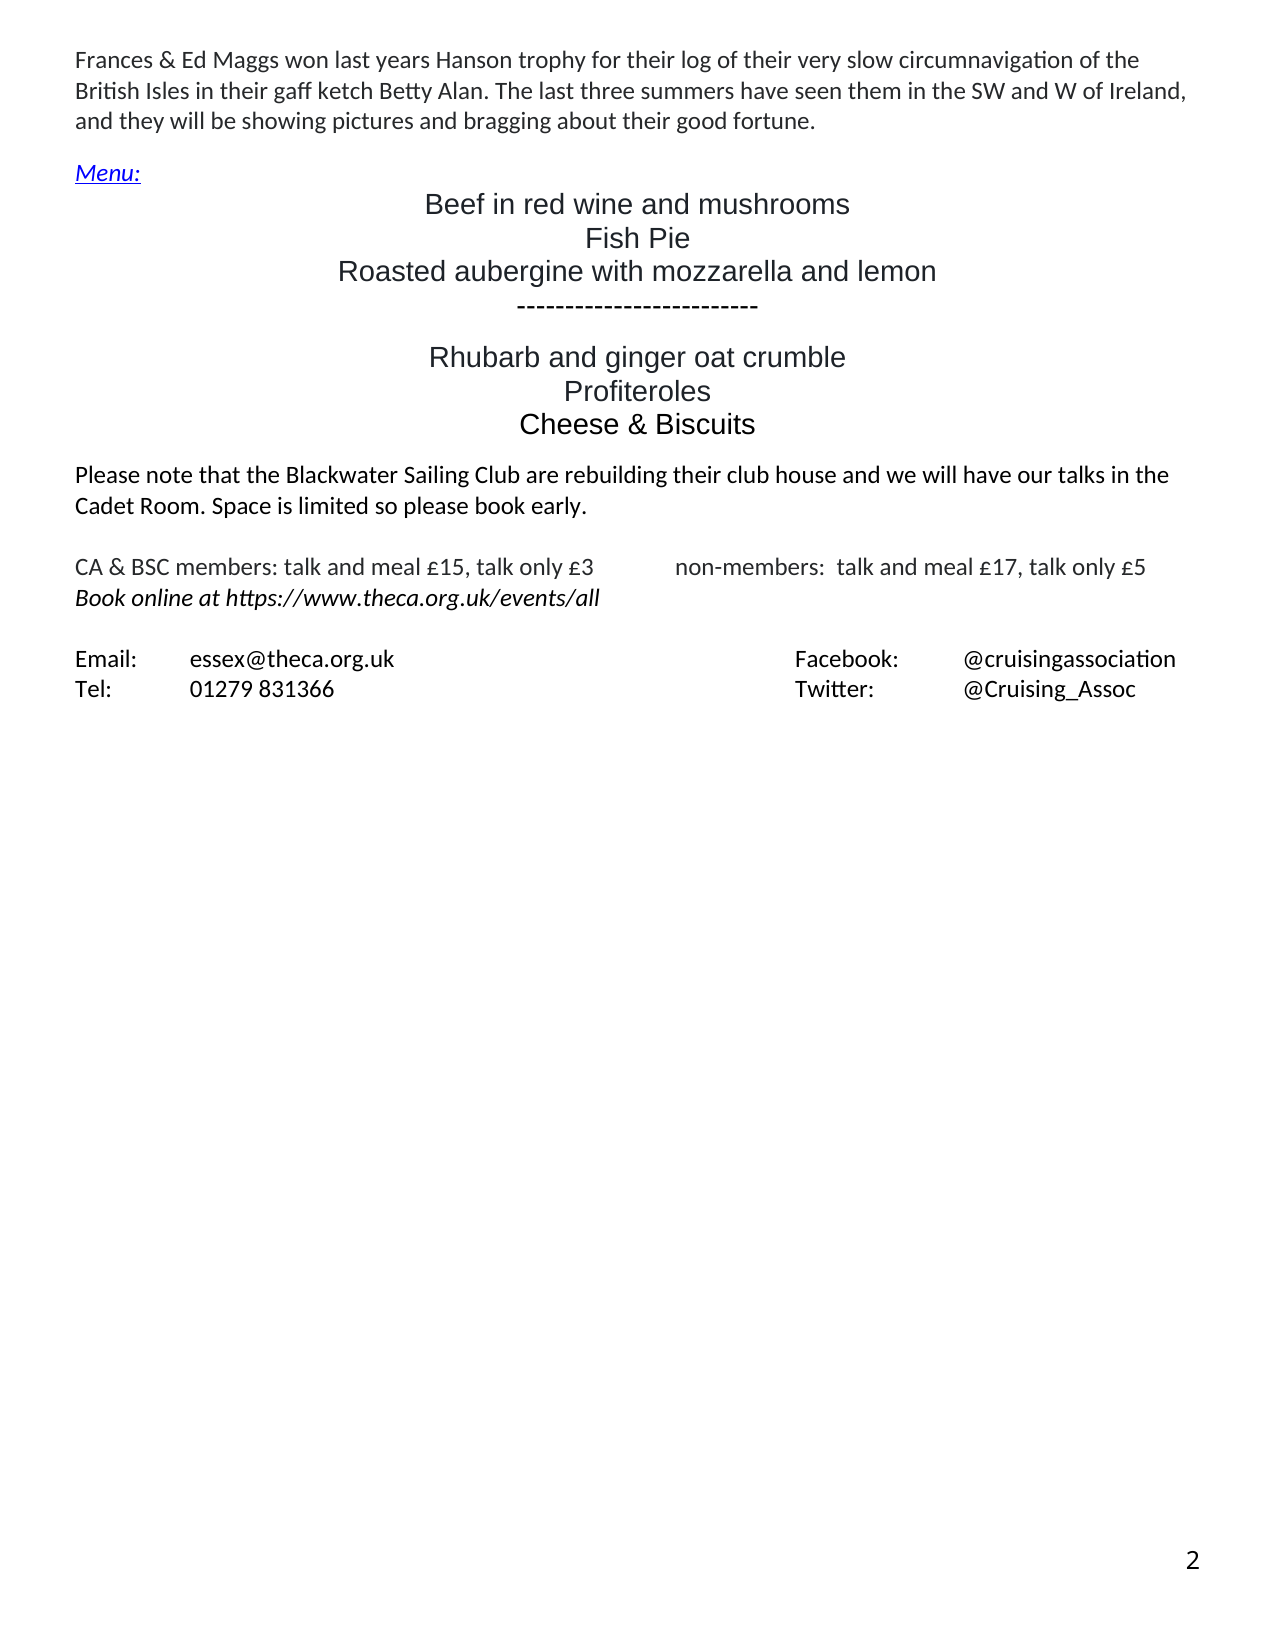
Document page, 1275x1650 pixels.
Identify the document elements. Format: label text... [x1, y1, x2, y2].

text Beef in red wine and mushrooms [75, 187, 1200, 221]
text Cheese & Biscuits [75, 407, 1200, 441]
text Profiteroles [75, 374, 1200, 407]
table_header @cruisingassociation [951, 643, 1211, 673]
table_header Facebook: [784, 643, 951, 673]
text Please note that the Blackwater Sailing Club are rebuilding their club house and we will have our talks in the Cadet Room. Space is limited so please book early. [75, 459, 1200, 521]
subtitle Menu: [75, 157, 1200, 187]
table_cell @Cruising_Assoc [951, 673, 1211, 704]
table_header essex@theca.org.uk [178, 643, 784, 673]
text CA & BSC members: talk and meal £15, talk only £3 non-members: talk and meal £17, talk only £5 [75, 551, 1200, 582]
text Book online at https://www.theca.org.uk/events/all [75, 582, 1200, 612]
table_cell Tel: [64, 673, 178, 704]
table_cell 01279 831366 [178, 673, 784, 704]
table_cell Twitter: [784, 673, 951, 704]
text Roasted aubergine with mozzarella and lemon [75, 254, 1200, 288]
text Rhubarb and ginger oat crumble [75, 340, 1200, 374]
text ------------------------- [75, 288, 1200, 321]
table_header Email: [64, 643, 178, 673]
text Frances & Ed Maggs won last years Hanson trophy for their log of their very slow circumnavigation of the British Isles in their gaff ketch Betty Alan. The last three summers have seen them in the SW and W of Ireland, and they will be showing pictures and bragging about their good fortune. [75, 44, 1200, 136]
text Fish Pie [75, 221, 1200, 254]
